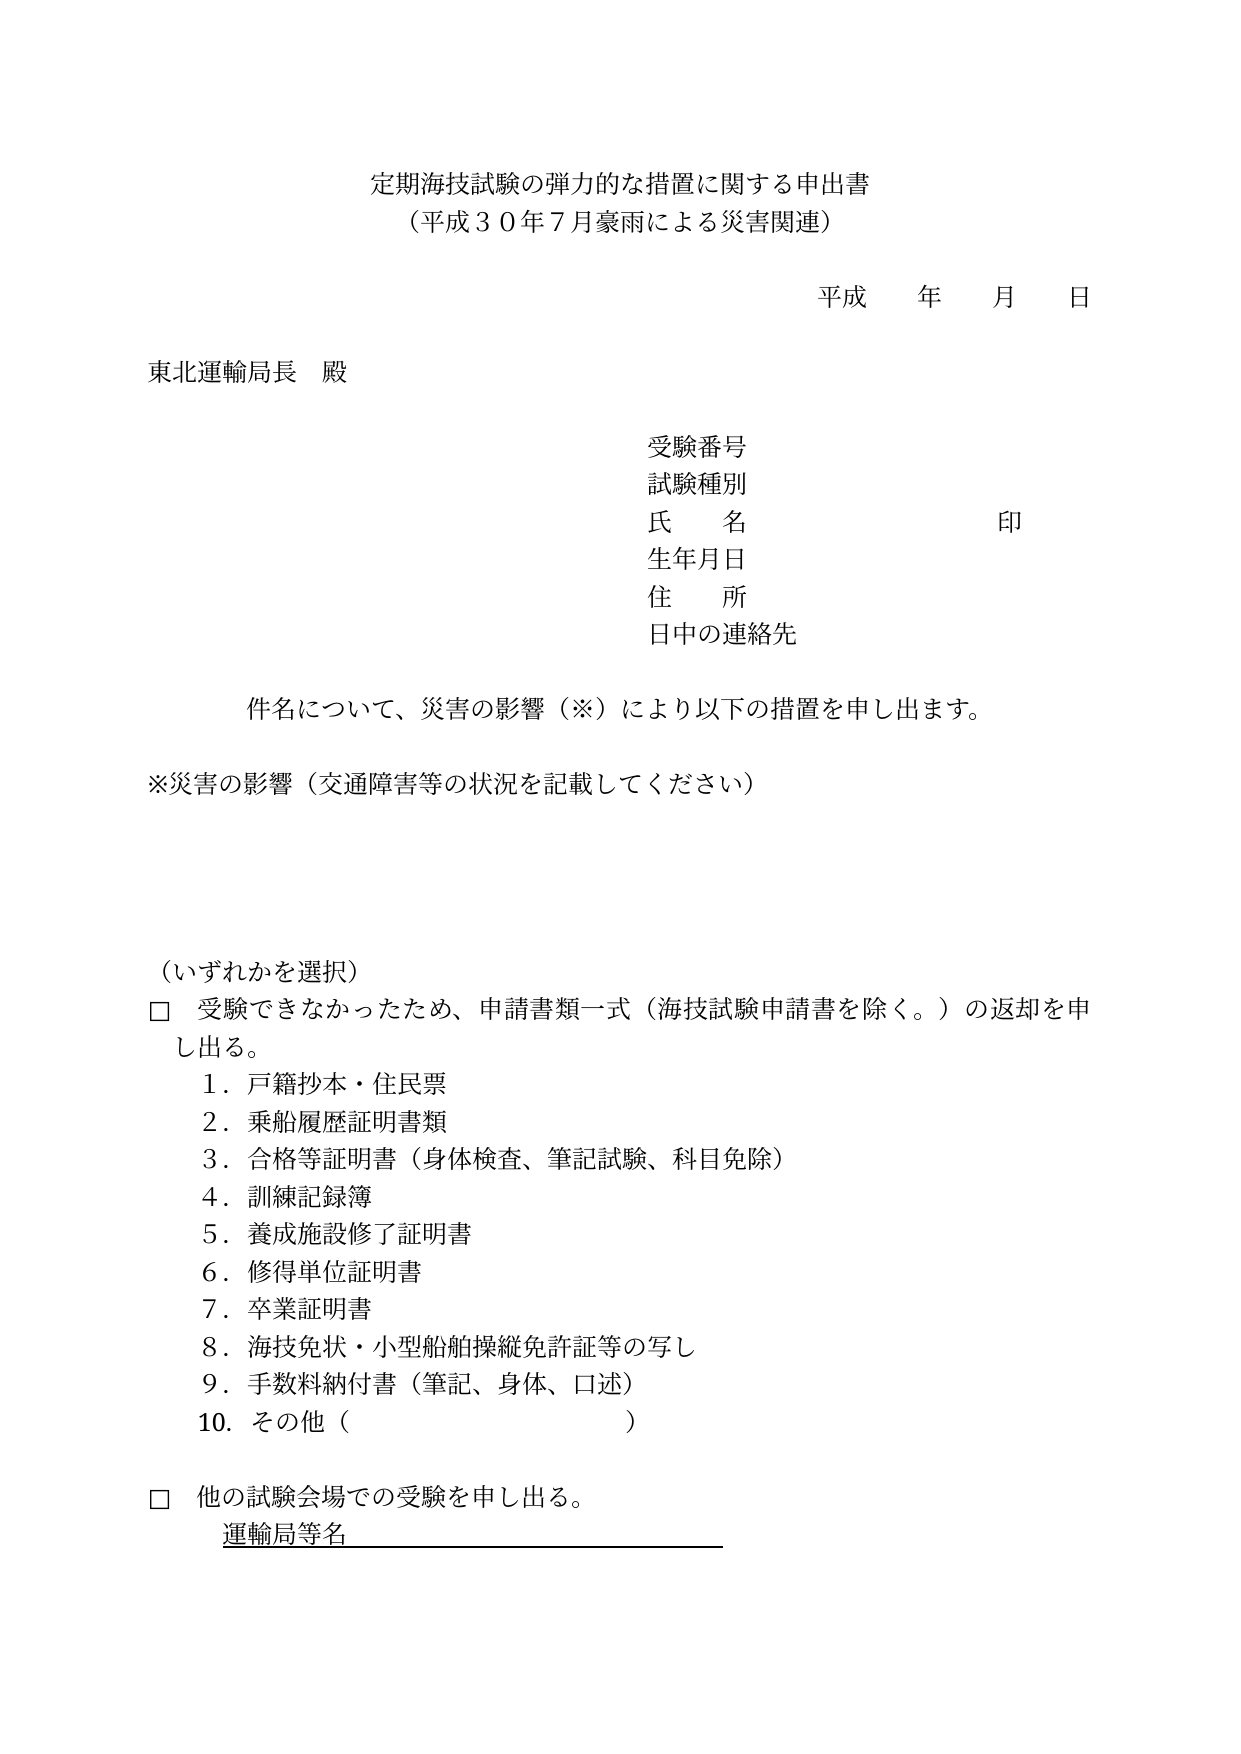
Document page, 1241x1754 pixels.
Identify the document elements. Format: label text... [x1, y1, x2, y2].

text ５．養成施設修了証明書 [148, 1214, 1092, 1252]
text 受験番号 [148, 427, 1092, 464]
text ４．訓練記録簿 [148, 1177, 1092, 1214]
text 東北運輸局長 殿 [148, 352, 1092, 389]
text （平成３０年７月豪雨による災害関連） [148, 202, 1092, 239]
text ８．海技免状・小型船舶操縦免許証等の写し [148, 1327, 1092, 1364]
text 生年月日 [148, 539, 1092, 577]
text 運輸局等名 [148, 1514, 1092, 1552]
text 試験種別 [148, 464, 1092, 502]
text ７．卒業証明書 [148, 1289, 1092, 1327]
text 10．その他（ ） [148, 1402, 1092, 1439]
text ※災害の影響（交通障害等の状況を記載してください） [148, 764, 1092, 802]
text 氏 名 印 [148, 502, 1092, 539]
text 件名について、災害の影響（※）により以下の措置を申し出ます。 [148, 689, 1092, 727]
text 日中の連絡先 [148, 614, 1092, 652]
text （いずれかを選択） [148, 952, 1092, 989]
text 平成 年 月 日 [148, 277, 1092, 314]
text 定期海技試験の弾力的な措置に関する申出書 [148, 164, 1092, 202]
text ９．手数料納付書（筆記、身体、口述） [148, 1364, 1092, 1402]
text 住 所 [148, 577, 1092, 614]
text ２．乗船履歴証明書類 [148, 1102, 1092, 1139]
text □ 受験できなかったため、申請書類一式（海技試験申請書を除く。）の返却を申し出る。 [148, 989, 1092, 1064]
text １．戸籍抄本・住民票 [148, 1064, 1092, 1102]
text □ 他の試験会場での受験を申し出る。 [148, 1477, 1092, 1514]
text ６．修得単位証明書 [148, 1252, 1092, 1289]
text ３．合格等証明書（身体検査、筆記試験、科目免除） [148, 1139, 1092, 1177]
